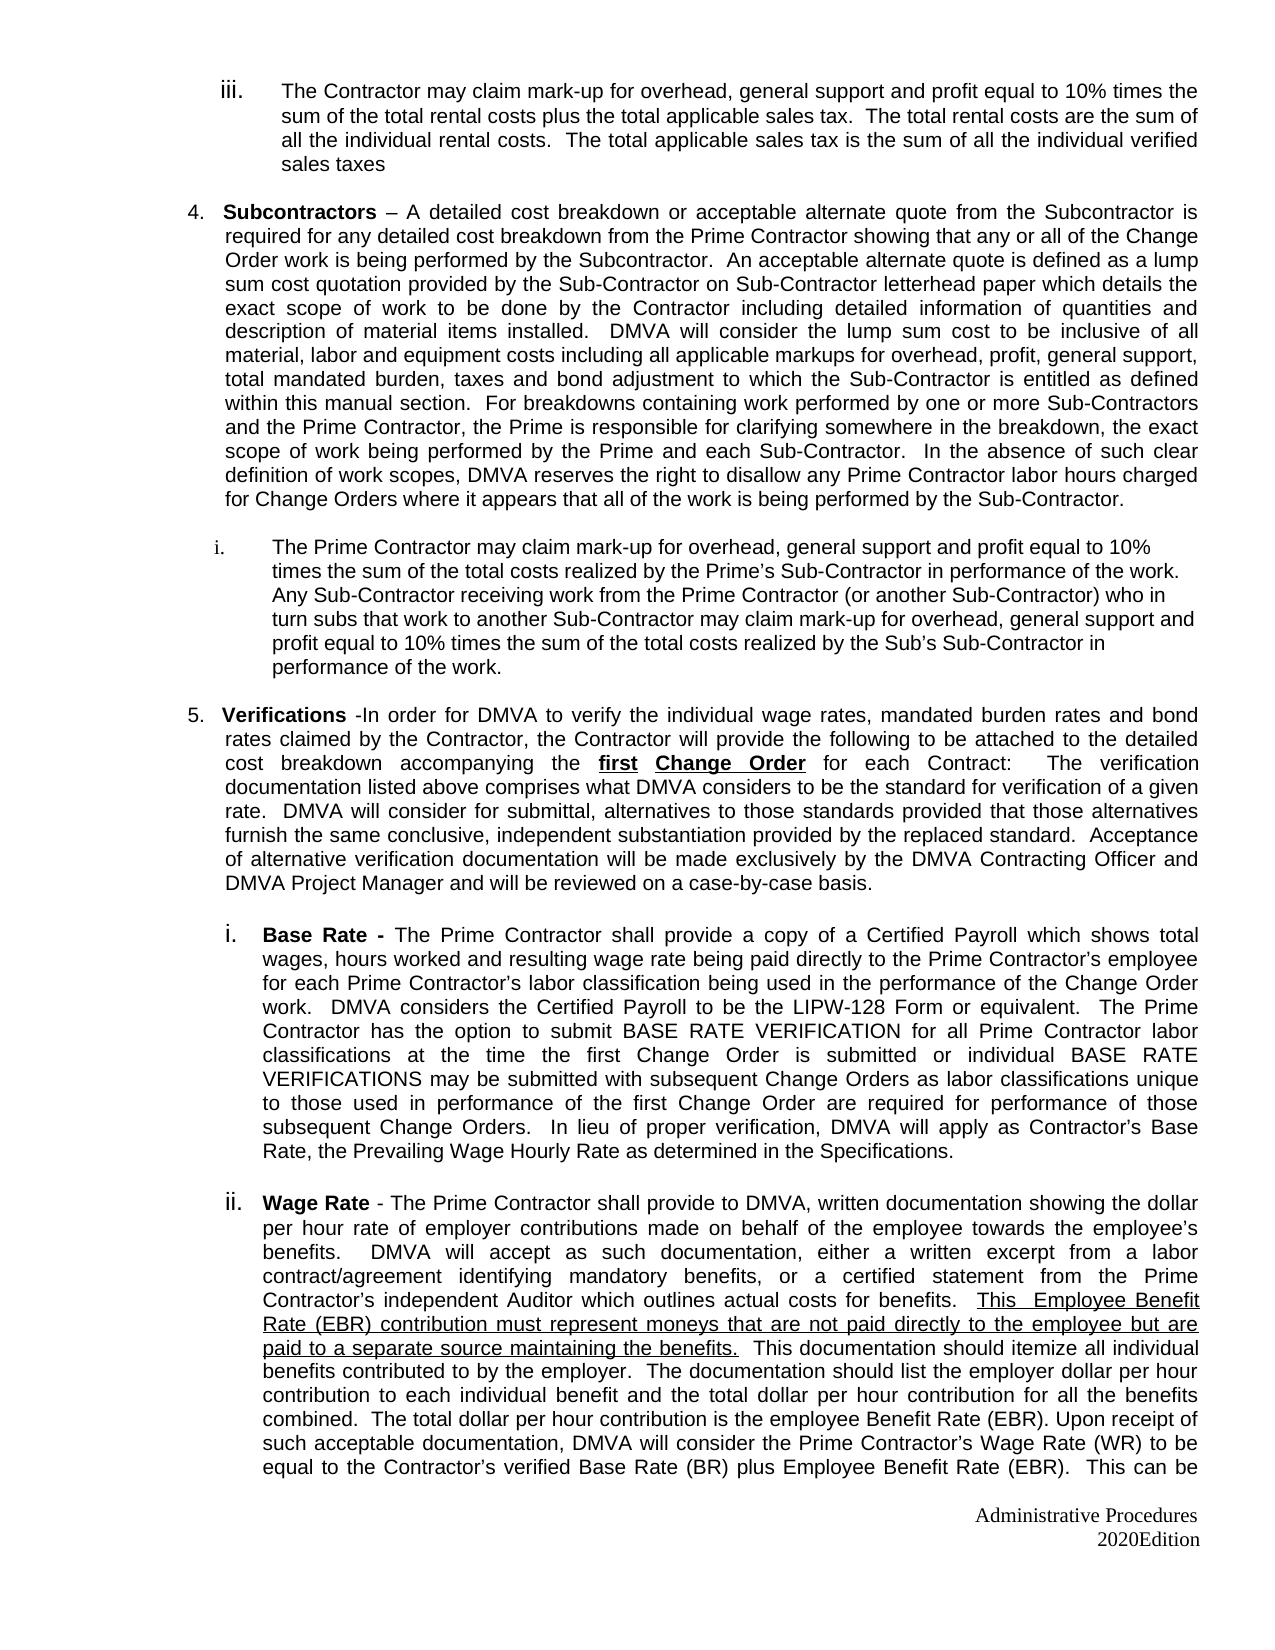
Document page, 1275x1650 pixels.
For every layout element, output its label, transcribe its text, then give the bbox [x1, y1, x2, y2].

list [225, 1187, 1200, 1479]
text 5. Verifications -In order for DMVA to verify the individual wage rates, mandated burden rates and bond rates claimed by the Contractor, the Contractor will provide the following to be attached to the detailed cost breakdown accompanying the first Change Order for each Contract: The verification documentation listed above comprises what DMVA considers to be the standard for verification of a given rate. DMVA will consider for submittal, alternatives to those standards provided that those alternatives furnish the same conclusive, independent substantiation provided by the replaced standard. Acceptance of alternative verification documentation will be made exclusively by the DMVA Contracting Officer and DMVA Project Manager and will be reviewed on a case-by-case basis. [187, 703, 1200, 894]
list The Prime Contractor may claim mark-up for overhead, general support and profit equal to 10% times the sum of the total costs realized by the Prime’s Sub-Contractor in performance of the work. Any Sub-Contractor receiving work from the Prime Contractor (or another Sub-Contractor) who in turn subs that work to another Sub-Contractor may claim mark-up for overhead, general support and profit equal to 10% times the sum of the total costs realized by the Sub’s Sub-Contractor in performance of the work. [225, 535, 1200, 679]
list The Contractor may claim mark-up for overhead, general support and profit equal to 10% times the sum of the total rental costs plus the total applicable sales tax. The total rental costs are the sum of all the individual rental costs. The total applicable sales tax is the sum of all the individual verified sales taxes [244, 75, 1200, 176]
text 4. Subcontractors – A detailed cost breakdown or acceptable alternate quote from the Subcontractor is required for any detailed cost breakdown from the Prime Contractor showing that any or all of the Change Order work is being performed by the Subcontractor. An acceptable alternate quote is defined as a lump sum cost quotation provided by the Sub-Contractor on Sub-Contractor letterhead paper which details the exact scope of work to be done by the Contractor including detailed information of quantities and description of material items installed. DMVA will consider the lump sum cost to be inclusive of all material, labor and equipment costs including all applicable markups for overhead, profit, general support, total mandated burden, taxes and bond adjustment to which the Sub-Contractor is entitled as defined within this manual section. For breakdowns containing work performed by one or more Sub-Contractors and the Prime Contractor, the Prime is responsible for clarifying somewhere in the breakdown, the exact scope of work being performed by the Prime and each Sub-Contractor. In the absence of such clear definition of work scopes, DMVA reserves the right to disallow any Prime Contractor labor hours charged for Change Orders where it appears that all of the work is being performed by the Sub-Contractor. [187, 199, 1200, 511]
list Base Rate - The Prime Contractor shall provide a copy of a Certified Payroll which shows total wages, hours worked and resulting wage rate being paid directly to the Prime Contractor’s employee for each Prime Contractor’s labor classification being used in the performance of the Change Order work. DMVA considers the Certified Payroll to be the LIPW-128 Form or equivalent. The Prime Contractor has the option to submit BASE VERIFICATION for all Prime Contractor labor classifications at the time the first Change Order is submitted or individual BASE VERIFICATIONS may be submitted with subsequent Change Orders as labor classifications unique to those used in performance of the first Change Order are required for performance of those subsequent Change Orders. In lieu of proper verification, DMVA will apply as Contractor’s Base Rate, the Prevailing Wage Hourly Rate as determined in the Specifications. [225, 918, 1200, 1163]
